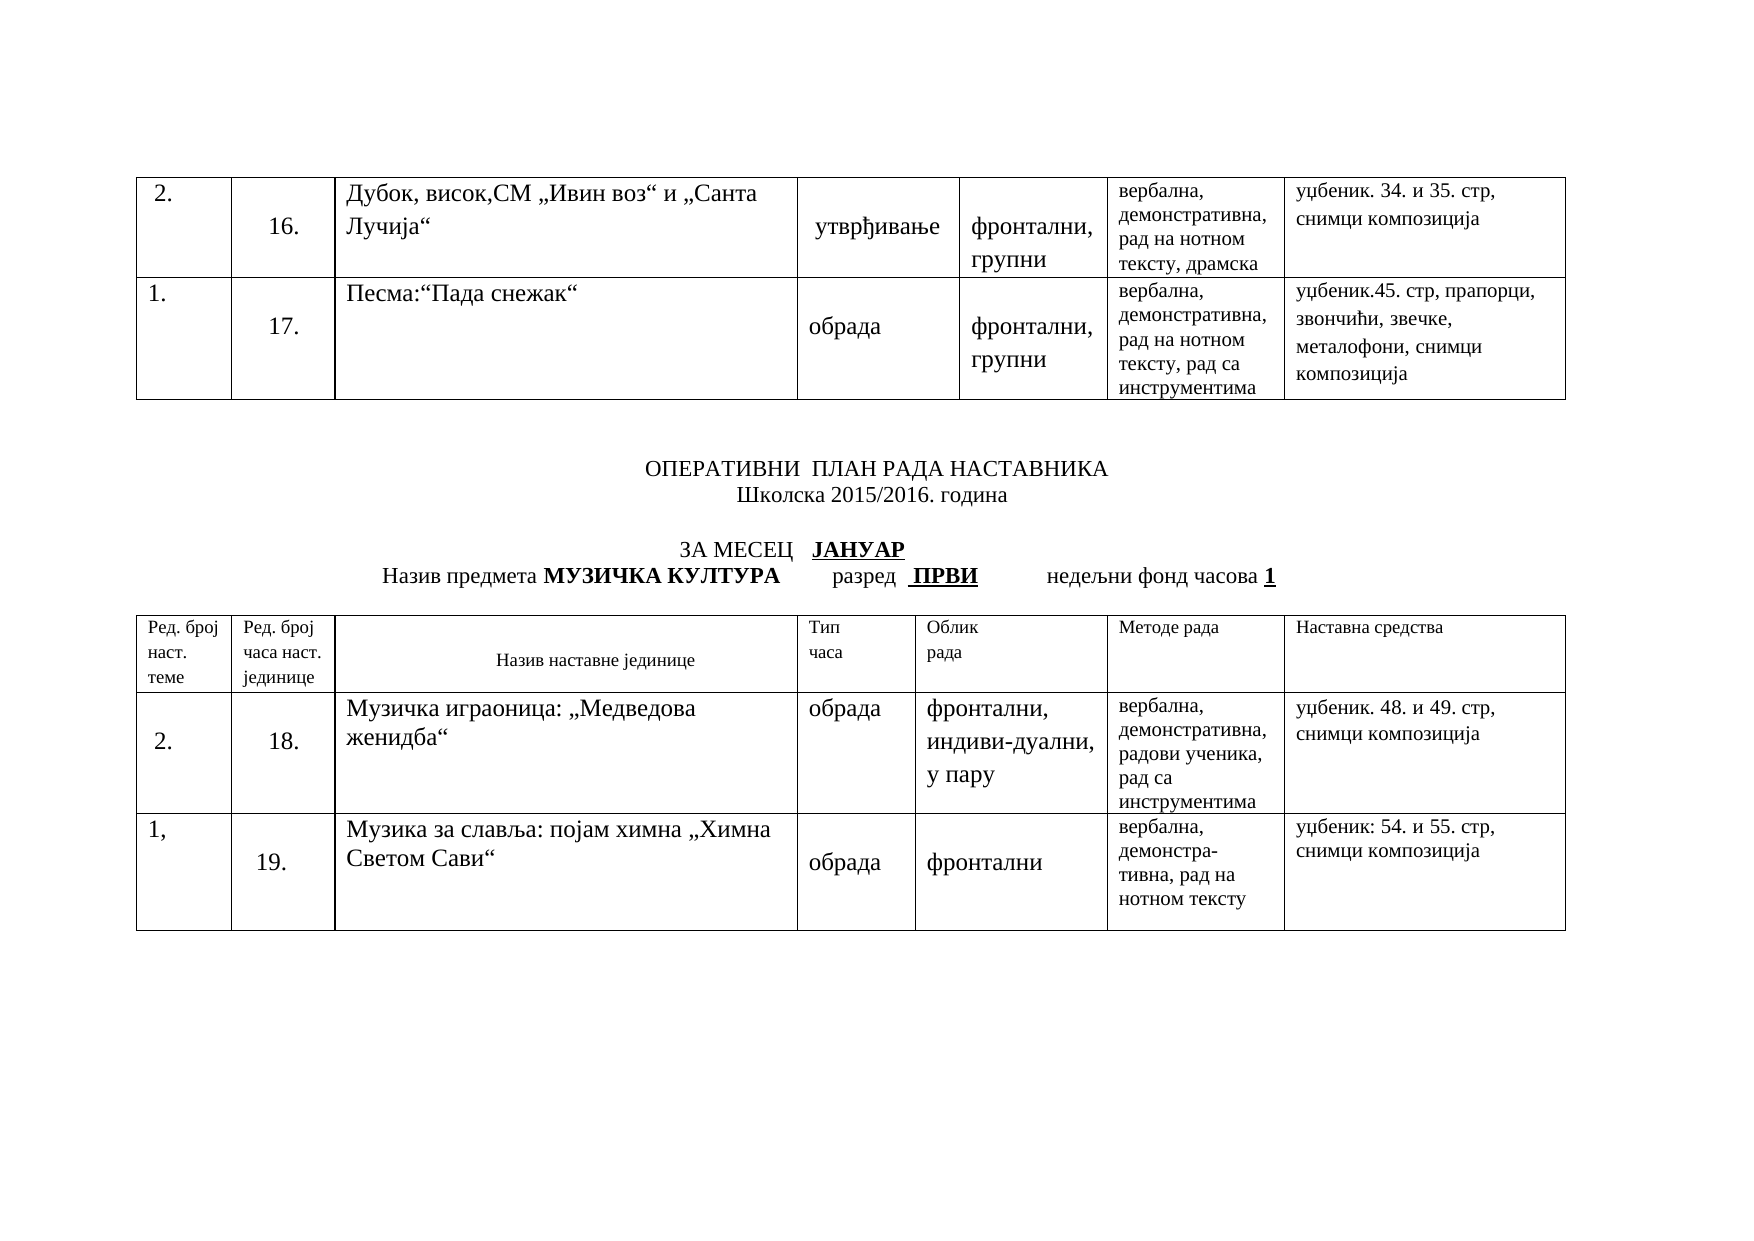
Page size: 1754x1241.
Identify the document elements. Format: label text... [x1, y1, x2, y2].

table_header Тип часа [798, 616, 915, 692]
table_cell 17. [232, 278, 334, 399]
text Назив предмета МУЗИЧКА КУЛТУРА разред ПРВИ недељни фонд часова 1 [148, 563, 1606, 589]
table_header Наставна средства [1285, 616, 1565, 692]
table_cell вербална, демонстративна, рад на нотном тексту, рад са инструментима [1108, 278, 1284, 399]
table_cell вербална, демонстративна, радови ученика, рад са инструментима [1108, 693, 1284, 813]
table_cell 16. [232, 178, 334, 277]
table_cell уџбеник: 54. и 55. стр, снимци композиција [1285, 814, 1565, 930]
table_cell фронтални, групни [960, 278, 1107, 399]
table_cell 1, [137, 814, 231, 930]
table_cell фронтални [916, 814, 1107, 930]
table_cell вербална, демонстра-тивна, рад на нотном тексту [1108, 814, 1284, 930]
table_cell 18. [232, 693, 334, 813]
table_cell Песма:“Пада снежак“ [336, 278, 797, 399]
table_header Ред. број наст. теме [137, 616, 231, 692]
table_header Облик рада [916, 616, 1107, 692]
table_header Ред. број часа наст. јединице [232, 616, 334, 692]
table_header Назив наставне јединице [336, 616, 797, 692]
table_cell обрада [798, 814, 915, 930]
table_cell фронтални, групни [960, 178, 1107, 277]
text Школска 2015/2016. година [148, 481, 1606, 507]
table_cell обрада [798, 278, 959, 399]
table_cell уџбеник. 34. и 35. стр, снимци композиција [1285, 178, 1565, 277]
table_cell 2. [137, 178, 231, 277]
table_cell уџбеник.45. стр, прапорци, звончићи, звечке, металофони, снимци композиција [1285, 278, 1565, 399]
table_cell уџбеник. 48. и 49. стр, снимци композиција [1285, 693, 1565, 813]
table_cell обрада [798, 693, 915, 813]
text ОПЕРАТИВНИ ПЛАН РАДА НАСТАВНИКА [148, 455, 1606, 481]
table_cell Музичка играоница: „Медведова женидба“ [336, 693, 797, 813]
table_header Методе рада [1108, 616, 1284, 692]
text ЗА МЕСЕЦ ЈАНУАР [148, 536, 1606, 563]
table_cell 1. [137, 278, 231, 399]
table_cell Дубок, висок,СМ „Ивин воз“ и „Санта Лучија“ [336, 178, 797, 277]
table_cell вербална, демонстративна, рад на нотном тексту, драмска [1108, 178, 1284, 277]
table_cell утврђивање [798, 178, 959, 277]
table_cell 2. [137, 693, 231, 813]
table_cell Музика за славља: појам химна „Химна Светом Сави“ [336, 814, 797, 930]
table_cell фронтални, индиви-дуални, у пару [916, 693, 1107, 813]
table_cell 19. [232, 814, 334, 930]
